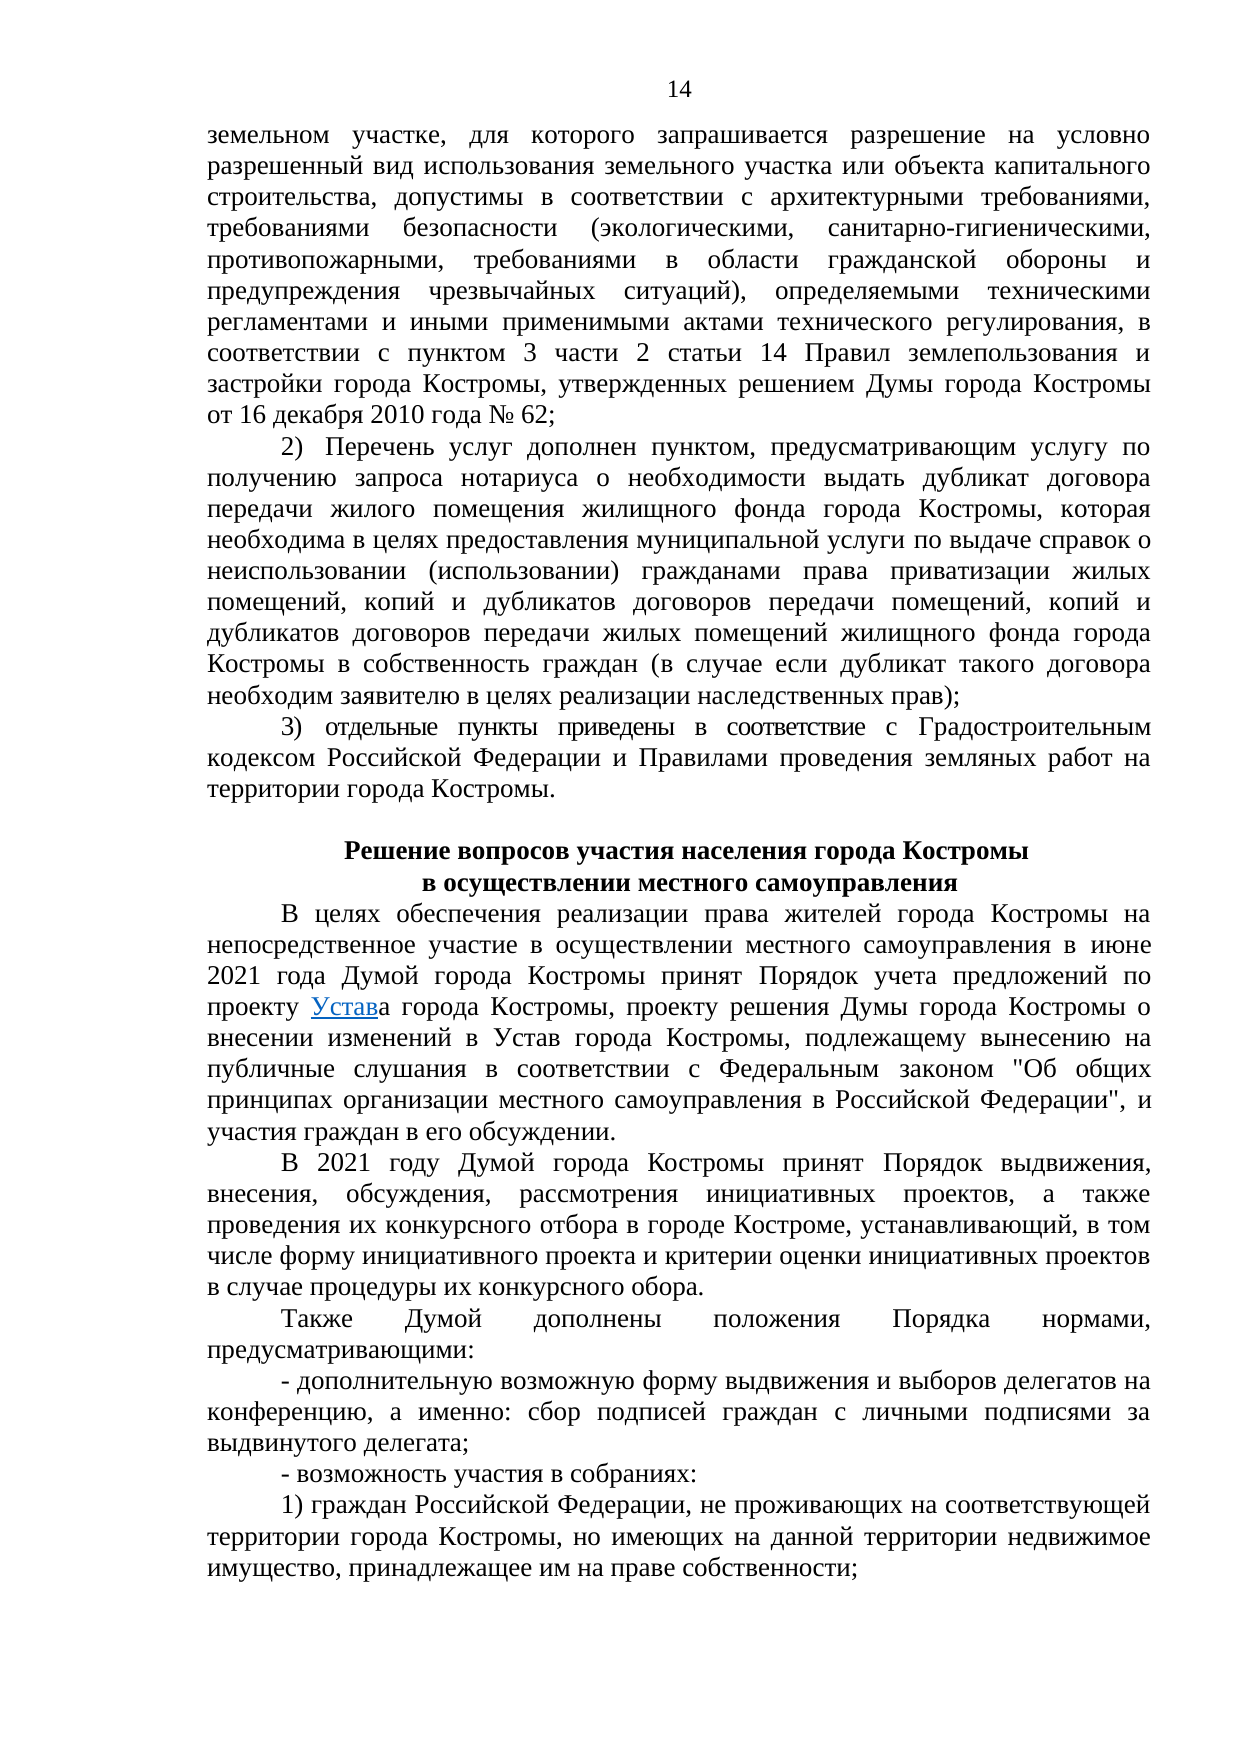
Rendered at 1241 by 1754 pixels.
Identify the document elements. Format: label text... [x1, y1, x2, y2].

text В целях обеспечения реализации права жителей города Костромы на непосредственное участие в осуществлении местного самоуправления в июне 2021 года Думой города Костромы принят Порядок учета предложений по проекту Устава города Костромы, проекту решения Думы города Костромы о внесении изменений в Устав города Костромы, подлежащему вынесению на публичные слушания в соответствии с Федеральным законом "Об общих принципах организации местного самоуправления в Российской Федерации", и участия граждан в его обсуждении. [207, 897, 1152, 1146]
text Также Думой дополнены положения Порядка нормами, предусматривающими: [207, 1302, 1152, 1364]
text 1) граждан Российской Федерации, не проживающих на соответствующей территории города Костромы, но имеющих на данной территории недвижимое имущество, принадлежащее им на праве собственности; [207, 1488, 1152, 1582]
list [207, 118, 1152, 429]
list Перечень услуг дополнен пунктом, предусматривающим услугу по получению запроса нотариуса о необходимости выдать дубликат договора передачи жилого помещения жилищного фонда города Костромы, которая необходима в целях предоставления муниципальной услуги по выдаче справок о неиспользовании (использовании) гражданами права приватизации жилых помещений, копий и дубликатов договоров передачи помещений, копий и дубликатов договоров передачи жилых помещений жилищного фонда города Костромы в собственность граждан (в случае если дубликат такого договора необходим заявителю в целях реализации наследственных прав); [207, 429, 1152, 710]
text - возможность участия в собраниях: [207, 1457, 1152, 1488]
text В 2021 году Думой города Костромы принят Порядок выдвижения, внесения, обсуждения, рассмотрения инициативных проектов, а также проведения их конкурсного отбора в городе Костроме, устанавливающий, в том числе форму инициативного проекта и критерии оценки инициативных проектов в случае процедуры их конкурсного обора. [207, 1146, 1152, 1302]
text Решение вопросов участия населения города Костромы в осуществлении местного самоуправления [266, 834, 1107, 897]
text - дополнительную возможную форму выдвижения и выборов делегатов на конференцию, а именно: сбор подписей граждан с личными подписями за выдвинутого делегата; [207, 1364, 1152, 1457]
list отдельные пункты приведены в соответствие с Градостроительным кодексом Российской Федерации и Правилами проведения земляных работ на территории города Костромы. [207, 710, 1152, 803]
